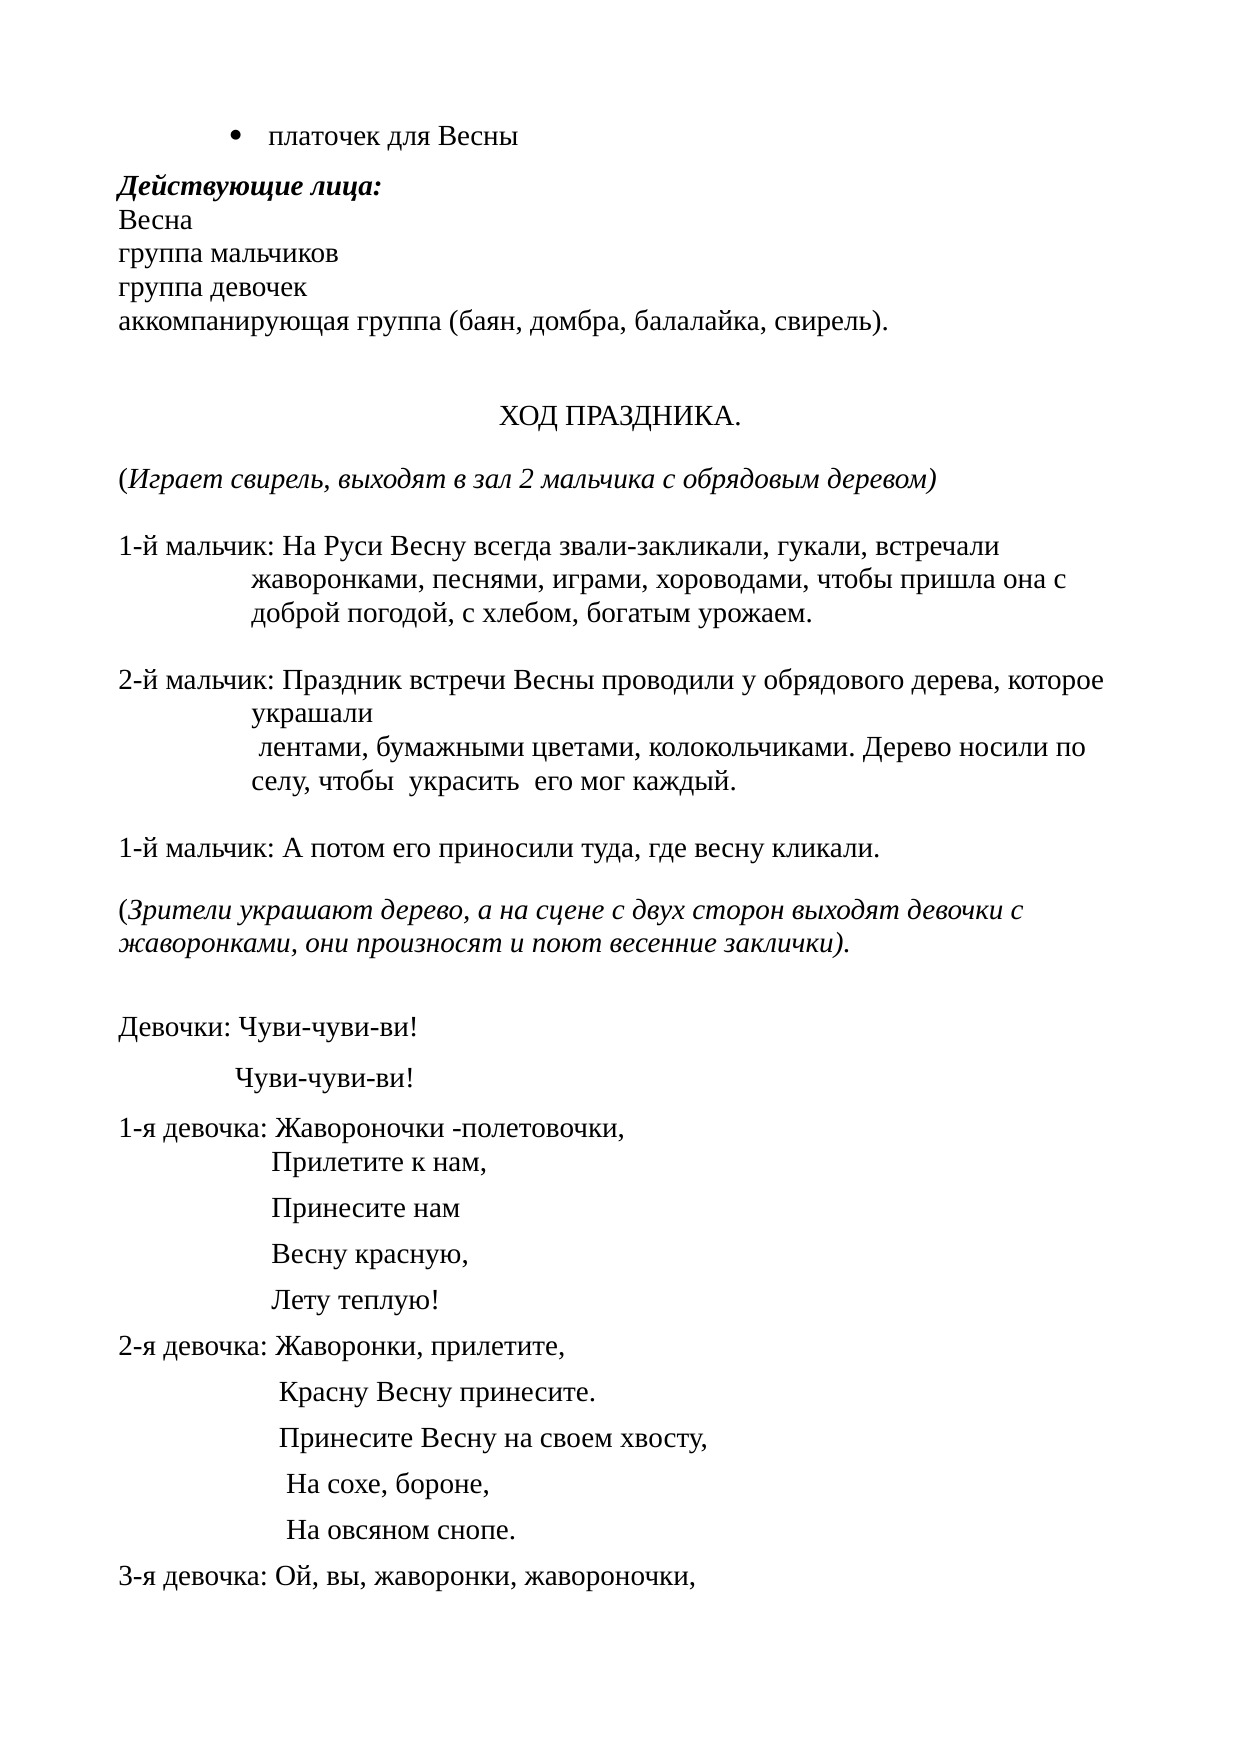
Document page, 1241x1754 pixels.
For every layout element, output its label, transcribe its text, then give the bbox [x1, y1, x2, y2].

text На сохе, бороне, [118, 1466, 1122, 1499]
list платочек для Весны [231, 118, 1122, 152]
text лентами, бумажными цветами, колокольчиками. Дерево носили по селу, чтобы украсить его мог каждый. [251, 729, 1122, 796]
text аккомпанирующая группа (баян, домбра, балалайка, свирель). [118, 303, 1122, 336]
text Красну Весну принесите. [118, 1374, 1122, 1407]
text 2-й мальчик: Праздник встречи Весны проводили у обрядового дерева, которое украшали [118, 662, 1122, 729]
text Чуви-чуви-ви! [118, 1060, 1122, 1093]
text 2-я девочка: Жаворонки, прилетите, [118, 1328, 1122, 1361]
text (Зрители украшают дерево, а на сцене с двух сторон выходят девочки с жаворонками, они произносят и поют весенние заклички). [118, 892, 1122, 959]
text 3-я девочка: Ой, вы, жаворонки, жавороночки, [118, 1558, 1122, 1592]
text На овсяном снопе. [118, 1512, 1122, 1546]
text 1-й мальчик: А потом его приносили туда, где весну кликали. [118, 830, 1122, 863]
text Прилетите к нам, [118, 1144, 1122, 1177]
text Принесите нам [118, 1190, 1122, 1223]
text Лету теплую! [118, 1282, 1122, 1315]
text Принесите Весну на своем хвосту, [118, 1420, 1122, 1453]
text группа девочек [118, 269, 1122, 303]
text Весна [118, 202, 1122, 236]
text 1-я девочка: Жавороночки -полетовочки, [118, 1110, 1122, 1144]
text Весну красную, [118, 1236, 1122, 1269]
text группа мальчиков [118, 236, 1122, 269]
text (Играет свирель, выходят в зал 2 мальчика с обрядовым деревом) [118, 461, 1122, 494]
text Действующие лица: [118, 168, 1122, 202]
text ХОД ПРАЗДНИКА. [118, 398, 1122, 432]
text Девочки: Чуви-чуви-ви! [118, 1009, 1122, 1043]
text 1-й мальчик: На Руси Весну всегда звали-закликали, гукали, встречали жаворонками, песнями, играми, хороводами, чтобы пришла она с доброй погодой, с хлебом, богатым урожаем. [118, 528, 1122, 628]
